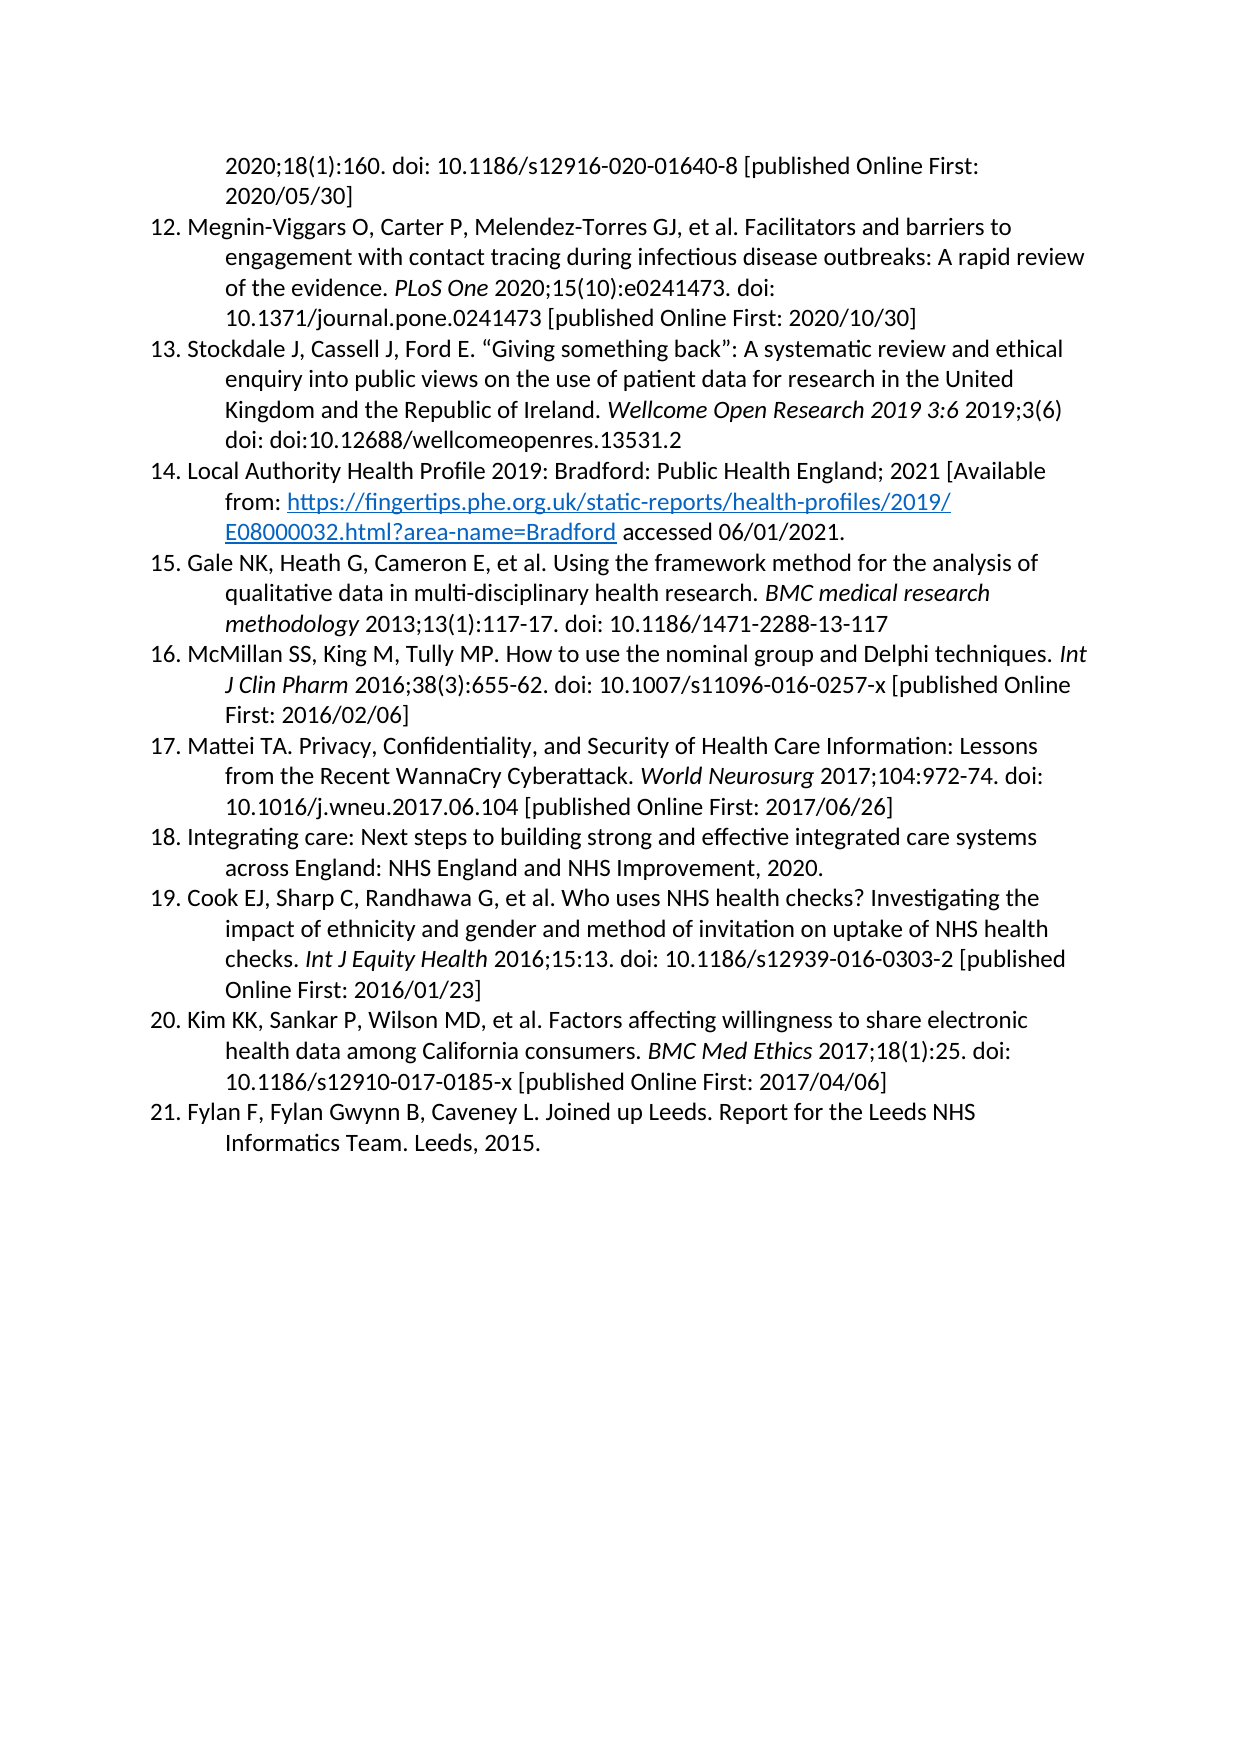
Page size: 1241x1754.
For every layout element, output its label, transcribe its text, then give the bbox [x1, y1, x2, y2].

text 13. Stockdale J, Cassell J, Ford E. “Giving something back”: A systematic review and ethical enquiry into public views on the use of patient data for research in the United Kingdom and the Republic of Ireland. Wellcome Open Research 2019 3:6 2019;3(6) doi: doi:10.12688/wellcomeopenres.13531.2 [150, 333, 1090, 455]
text 17. Mattei TA. Privacy, Confidentiality, and Security of Health Care Information: Lessons from the Recent WannaCry Cyberattack. World Neurosurg 2017;104:972-74. doi: 10.1016/j.wneu.2017.06.104 [published Online First: 2017/06/26] [150, 730, 1090, 821]
text 12. Megnin-Viggars O, Carter P, Melendez-Torres GJ, et al. Facilitators and barriers to engagement with contact tracing during infectious disease outbreaks: A rapid review of the evidence. PLoS One 2020;15(10):e0241473. doi: 10.1371/journal.pone.0241473 [published Online First: 2020/10/30] [150, 211, 1090, 333]
text 19. Cook EJ, Sharp C, Randhawa G, et al. Who uses NHS health checks? Investigating the impact of ethnicity and gender and method of invitation on uptake of NHS health checks. Int J Equity Health 2016;15:13. doi: 10.1186/s12939-016-0303-2 [published Online First: 2016/01/23] [150, 882, 1090, 1004]
text 16. McMillan SS, King M, Tully MP. How to use the nominal group and Delphi techniques. Int J Clin Pharm 2016;38(3):655-62. doi: 10.1007/s11096-016-0257-x [published Online First: 2016/02/06] [150, 638, 1090, 730]
text 14. Local Authority Health Profile 2019: Bradford: Public Health England; 2021 [Available from: https://fingertips.phe.org.uk/static-reports/health-profiles/2019/E08000032.html?area-name=Bradford accessed 06/01/2021. [150, 455, 1090, 547]
text 18. Integrating care: Next steps to building strong and effective integrated care systems across England: NHS England and NHS Improvement, 2020. [150, 821, 1090, 882]
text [150, 150, 1090, 211]
text 21. Fylan F, Fylan Gwynn B, Caveney L. Joined up Leeds. Report for the Leeds NHS Informatics Team. Leeds, 2015. [150, 1096, 1090, 1157]
text 15. Gale NK, Heath G, Cameron E, et al. Using the framework method for the analysis of qualitative data in multi-disciplinary health research. BMC medical research methodology 2013;13(1):117-17. doi: 10.1186/1471-2288-13-117 [150, 547, 1090, 638]
text 20. Kim KK, Sankar P, Wilson MD, et al. Factors affecting willingness to share electronic health data among California consumers. BMC Med Ethics 2017;18(1):25. doi: 10.1186/s12910-017-0185-x [published Online First: 2017/04/06] [150, 1004, 1090, 1096]
